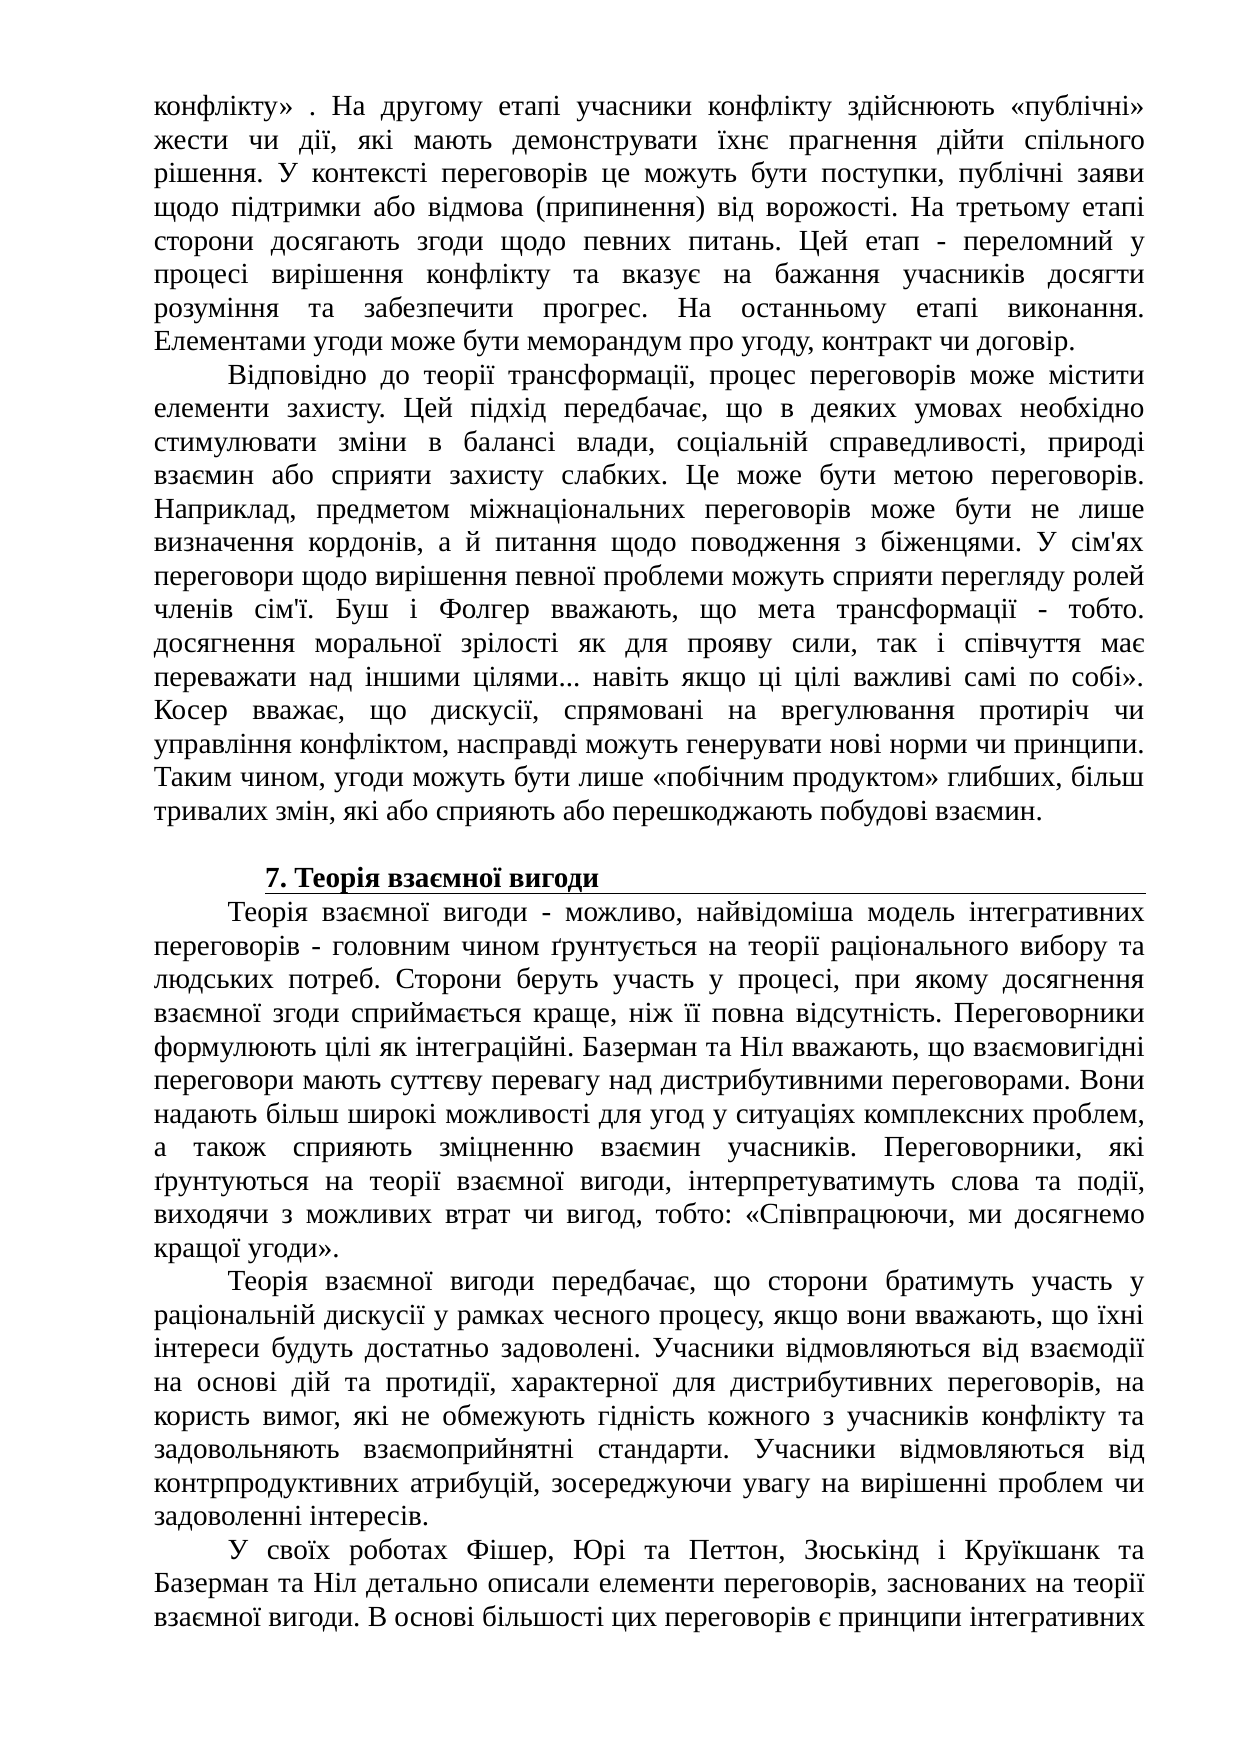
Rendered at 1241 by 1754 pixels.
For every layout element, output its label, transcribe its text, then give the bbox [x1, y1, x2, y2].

text Теорія взаємної вигоди - можливо, найвідоміша модель інтегративних переговорів - головним чином ґрунтується на теорії раціонального вибору та людських потреб. Сторони беруть участь у процесі, при якому досягнення взаємної згоди сприймається краще, ніж її повна відсутність. Переговорники формулюють цілі як інтеграційні. Базерман та Ніл вважають, що взаємовигідні переговори мають суттєву перевагу над дистрибутивними переговорами. Вони надають більш широкі можливості для угод у ситуаціях комплексних проблем, а також сприяють зміцненню взаємин учасників. Переговорники, які ґрунтуються на теорії взаємної вигоди, інтерпретуватимуть слова та події, виходячи з можливих втрат чи вигод, тобто: «Співпрацюючи, ми досягнемо кращої угоди». [153, 894, 1146, 1263]
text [153, 1532, 1146, 1632]
subtitle 7. Теорія взаємної вигоди [265, 860, 1146, 893]
text Відповідно до теорії трансформації, процес переговорів може містити елементи захисту. Цей підхід передбачає, що в деяких умовах необхідно стимулювати зміни в балансі влади, соціальній справедливості, природі взаємин або сприяти захисту слабких. Це може бути метою переговорів. Наприклад, предметом міжнаціональних переговорів може бути не лише визначення кордонів, а й питання щодо поводження з біженцями. У сім'ях переговори щодо вирішення певної проблеми можуть сприяти перегляду ролей членів сім'ї. Буш і Фолгер вважають, що мета трансформації - тобто. досягнення моральної зрілості як для прояву сили, так і співчуття має переважати над іншими цілями... навіть якщо ці цілі важливі самі по собі». Косер вважає, що дискусії, спрямовані на врегулювання протиріч чи управління конфліктом, насправді можуть генерувати нові норми чи принципи. Таким чином, угоди можуть бути лише «побічним продуктом» глибших, більш тривалих змін, які або сприяють або перешкоджають побудові взаємин. [153, 357, 1146, 826]
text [153, 88, 1146, 357]
text Теорія взаємної вигоди передбачає, що сторони братимуть участь у раціональній дискусії у рамках чесного процесу, якщо вони вважають, що їхні інтереси будуть достатньо задоволені. Учасники відмовляються від взаємодії на основі дій та протидії, характерної для дистрибутивних переговорів, на користь вимог, які не обмежують гідність кожного з учасників конфлікту та задовольняють взаємоприйнятні стандарти. Учасники відмовляються від контрпродуктивних атрибуцій, зосереджуючи увагу на вирішенні проблем чи задоволенні інтересів. [153, 1263, 1146, 1532]
